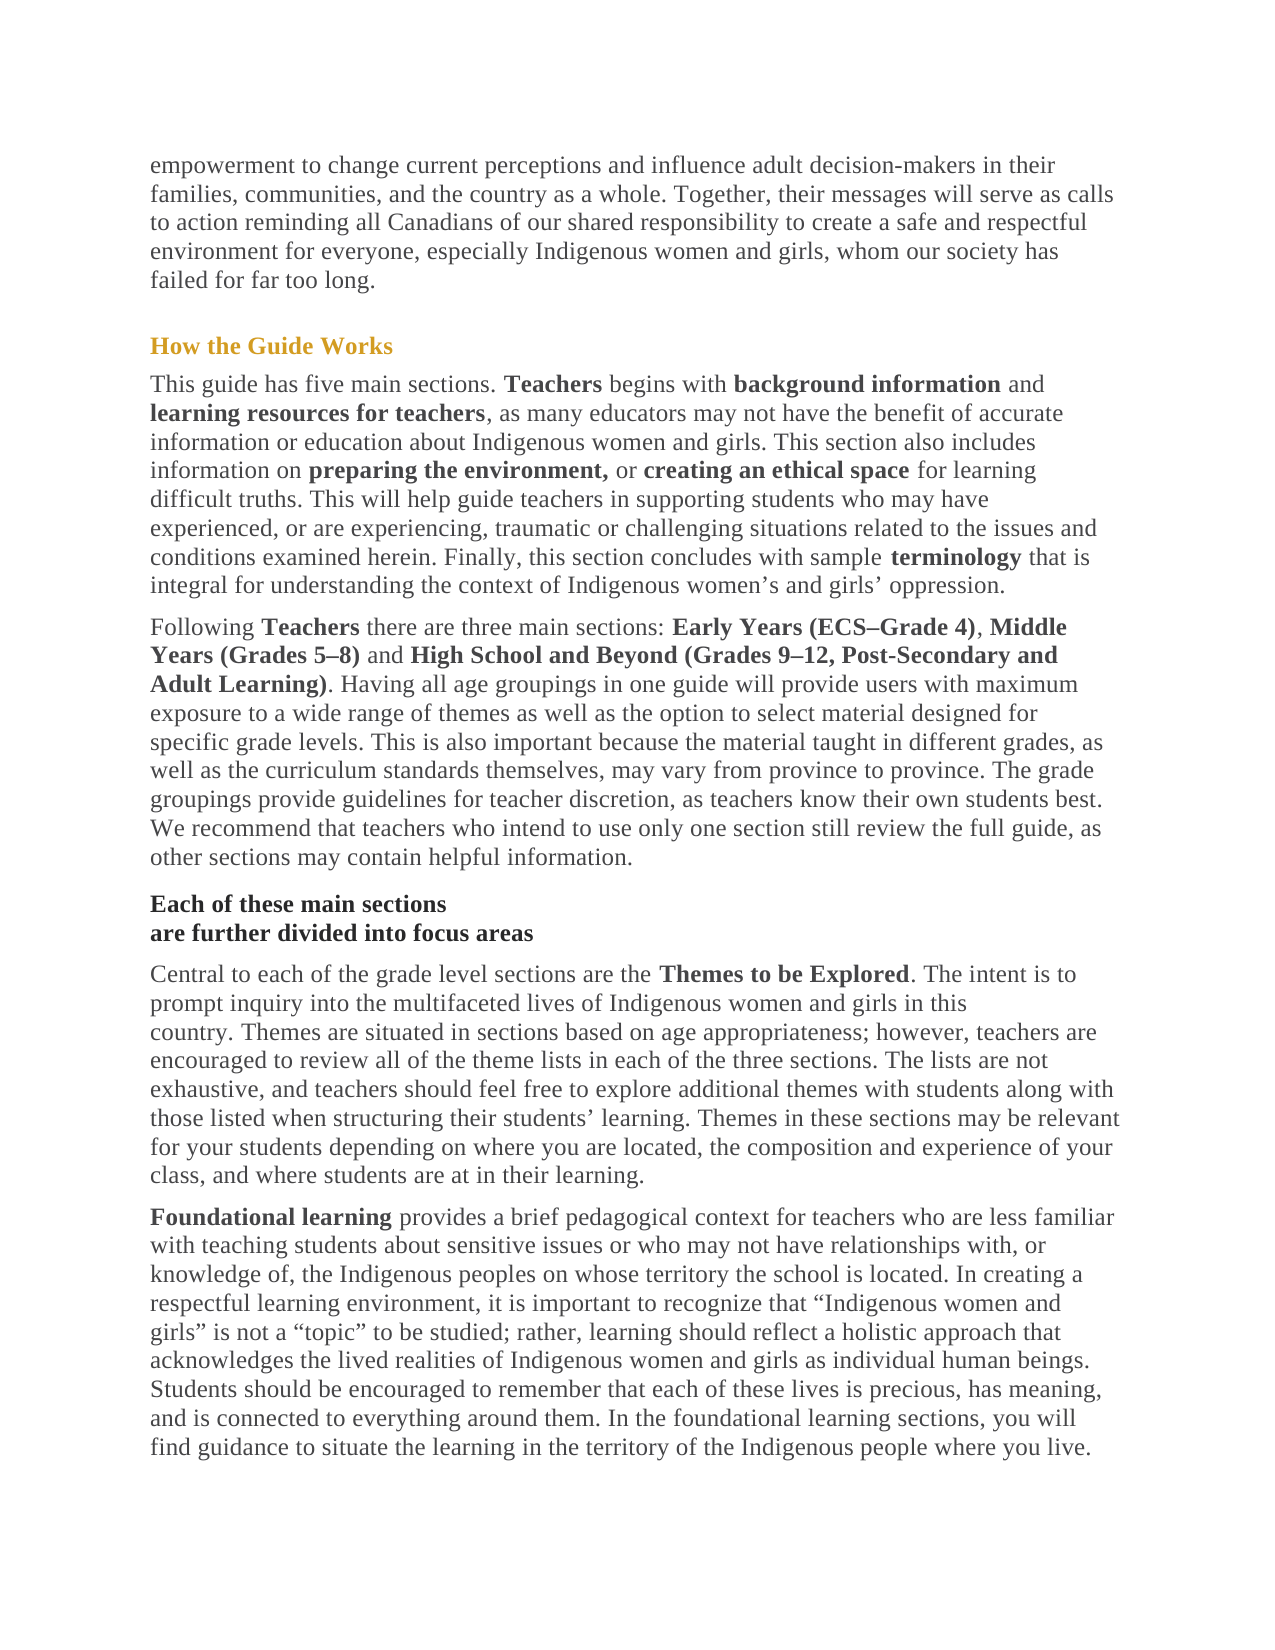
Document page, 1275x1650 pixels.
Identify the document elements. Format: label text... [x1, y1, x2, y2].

text Central to each of the grade level sections are the Themes to be Explored. The intent is to prompt inquiry into the multifaceted lives of Indigenous women and girls in this country. Themes are situated in sections based on age appropriateness; however, teachers are encouraged to review all of the theme lists in each of the three sections. The lists are not exhaustive, and teachers should feel free to explore additional themes with students along with those listed when structuring their students’ learning. Themes in these sections may be relevant for your students depending on where you are located, the composition and experience of your class, and where students are at in their learning. [150, 959, 1125, 1189]
text Each of these main sections are further divided into focus areas [150, 889, 1125, 947]
text This guide has five main sections. Teachers begins with background information and learning resources for teachers, as many educators may not have the benefit of accurate information or education about Indigenous women and girls. This section also includes information on preparing the environment, or creating an ethical space for learning difficult truths. This will help guide teachers in supporting students who may have experienced, or are experiencing, traumatic or challenging situations related to the issues and conditions examined herein. Finally, this section concludes with sample terminology that is integral for understanding the context of Indigenous women’s and girls’ oppression. [150, 369, 1125, 599]
text Following Teachers there are three main sections: Early Years (ECS–Grade 4), Middle Years (Grades 5–8) and High School and Beyond (Grades 9–12, Post-Secondary and Adult Learning). Having all age groupings in one guide will provide users with maximum exposure to a wide range of themes as well as the option to select material designed for specific grade levels. This is also important because the material taught in different grades, as well as the curriculum standards themselves, may vary from province to province. The grade groupings provide guidelines for teacher discretion, as teachers know their own students best. We recommend that teachers who intend to use only one section still review the full guide, as other sections may contain helpful information. [150, 612, 1125, 871]
text How the Guide Works [150, 331, 1125, 360]
text Foundational learning provides a brief pedagogical context for teachers who are less familiar with teaching students about sensitive issues or who may not have relationships with, or knowledge of, the Indigenous peoples on whose territory the school is located. In creating a respectful learning environment, it is important to recognize that “Indigenous women and girls” is not a “topic” to be studied; rather, learning should reflect a holistic approach that acknowledges the lived realities of Indigenous women and girls as individual human beings. Students should be encouraged to remember that each of these lives is precious, has meaning, and is connected to everything around them. In the foundational learning sections, you will find guidance to situate the learning in the territory of the Indigenous people where you live. [150, 1202, 1125, 1460]
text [150, 150, 1125, 294]
